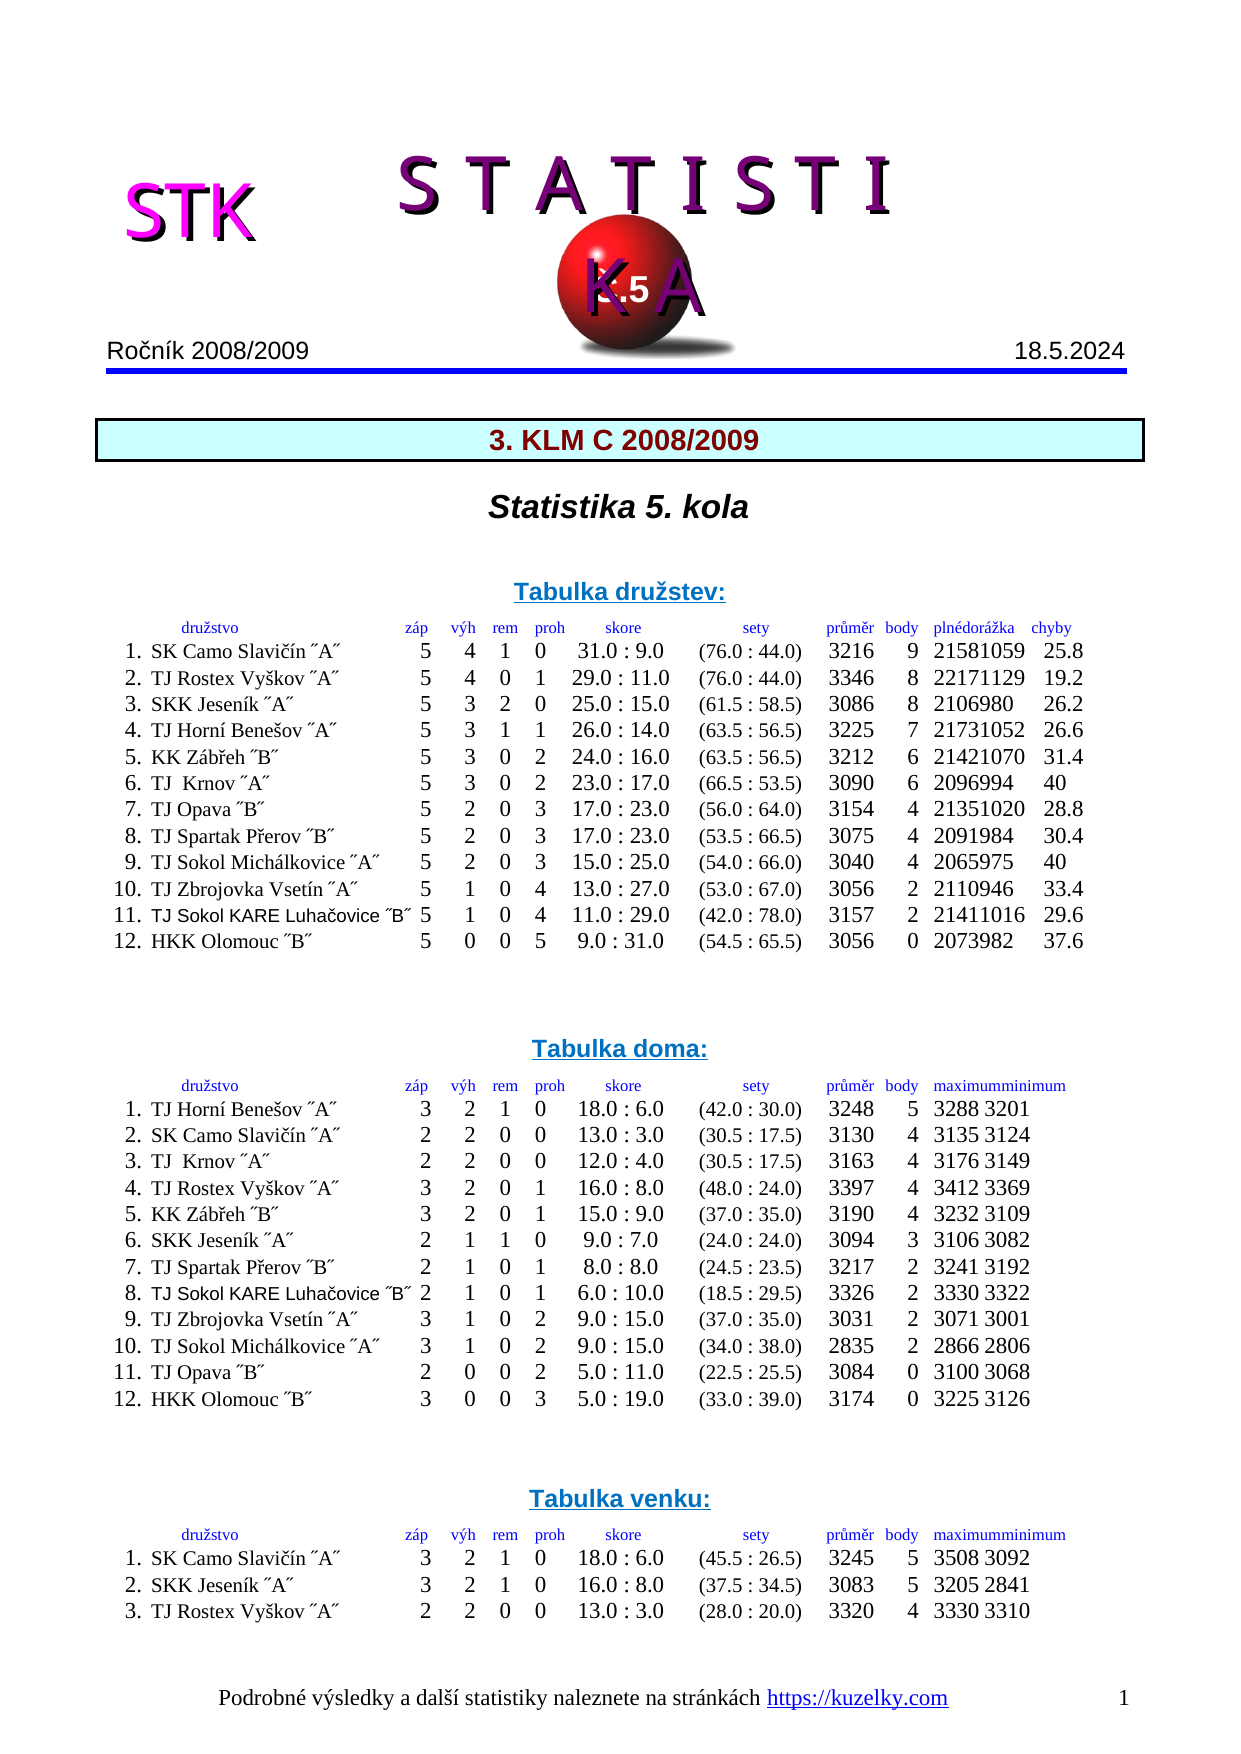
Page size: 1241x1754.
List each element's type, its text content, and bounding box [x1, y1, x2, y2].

text Č.5 [609, 267, 671, 310]
text 2. SK Camo Slavičín ˝A˝ 2 2 0 0 13.0 : 3.0 (30.5 : 17.5) 3130 4 3135 3124 [106, 1121, 1134, 1147]
text 2. SKK Jeseník ˝A˝ 3 2 1 0 16.0 : 8.0 (37.5 : 34.5) 3083 5 3205 2841 [106, 1571, 1134, 1597]
text 3. TJ Rostex Vyškov ˝A˝ 2 2 0 0 13.0 : 3.0 (28.0 : 20.0) 3320 4 3330 3310 [106, 1597, 1134, 1623]
text Č.5 [106, 267, 587, 310]
text 11. TJ Sokol KARE Luhačovice ˝B˝ 5 1 0 4 11.0 : 29.0 (42.0 : 78.0) 3157 2 2141 1016 29.6 [106, 901, 1134, 927]
text 12. HKK Olomouc ˝B˝ 3 0 0 3 5.0 : 19.0 (33.0 : 39.0) 3174 0 3225 3126 [106, 1384, 1134, 1411]
text Tabulka družstev: [94, 577, 1145, 606]
text družstvo záp výh rem proh skore sety průměr body plné dorážka chyby [106, 618, 1134, 637]
text 10. TJ Sokol Michálkovice ˝A˝ 3 1 0 2 9.0 : 15.0 (34.0 : 38.0) 2835 2 2866 2806 [106, 1332, 1134, 1358]
text 3. SKK Jeseník ˝A˝ 5 3 2 0 25.0 : 15.0 (61.5 : 58.5) 3086 8 2106 980 26.2 [106, 690, 1134, 716]
text 8. TJ Sokol KARE Luhačovice ˝B˝ 2 1 0 1 6.0 : 10.0 (18.5 : 29.5) 3326 2 3330 3322 [106, 1279, 1134, 1306]
text 5. KK Zábřeh ˝B˝ 5 3 0 2 24.0 : 16.0 (63.5 : 56.5) 3212 6 2142 1070 31.4 [106, 743, 1134, 769]
text 6. SKK Jeseník ˝A˝ 2 1 1 0 9.0 : 7.0 (24.0 : 24.0) 3094 3 3106 3082 [106, 1226, 1134, 1253]
text družstvo záp výh rem proh skore sety průměr body maximum minimum [106, 1525, 1134, 1544]
text 12. HKK Olomouc ˝B˝ 5 0 0 5 9.0 : 31.0 (54.5 : 65.5) 3056 0 2073 982 37.6 [106, 927, 1134, 954]
text 4. TJ Horní Benešov ˝A˝ 5 3 1 1 26.0 : 14.0 (63.5 : 56.5) 3225 7 2173 1052 26.6 [106, 716, 1134, 743]
text 1. SK Camo Slavičín ˝A˝ 3 2 1 0 18.0 : 6.0 (45.5 : 26.5) 3245 5 3508 3092 [106, 1544, 1134, 1571]
text 9. TJ Zbrojovka Vsetín ˝A˝ 3 1 0 2 9.0 : 15.0 (37.0 : 35.0) 3031 2 3071 3001 [106, 1306, 1134, 1332]
text 7. TJ Opava ˝B˝ 5 2 0 3 17.0 : 23.0 (56.0 : 64.0) 3154 4 2135 1020 28.8 [106, 796, 1134, 822]
text 1. TJ Horní Benešov ˝A˝ 3 2 1 0 18.0 : 6.0 (42.0 : 30.0) 3248 5 3288 3201 [106, 1095, 1134, 1121]
text 5. KK Zábřeh ˝B˝ 3 2 0 1 15.0 : 9.0 (37.0 : 35.0) 3190 4 3232 3109 [106, 1200, 1134, 1226]
text 2. TJ Rostex Vyškov ˝A˝ 5 4 0 1 29.0 : 11.0 (76.0 : 44.0) 3346 8 2217 1129 19.2 [106, 664, 1134, 690]
text 4. TJ Rostex Vyškov ˝A˝ 3 2 0 1 16.0 : 8.0 (48.0 : 24.0) 3397 4 3412 3369 [106, 1174, 1134, 1200]
text 3. TJ Krnov ˝A˝ 2 2 0 0 12.0 : 4.0 (30.5 : 17.5) 3163 4 3176 3149 [106, 1147, 1134, 1174]
text 6. TJ Krnov ˝A˝ 5 3 0 2 23.0 : 17.0 (66.5 : 53.5) 3090 6 2096 994 40 [106, 769, 1134, 796]
text 7. TJ Spartak Přerov ˝B˝ 2 1 0 1 8.0 : 8.0 (24.5 : 23.5) 3217 2 3241 3192 [106, 1253, 1134, 1279]
text 8. TJ Spartak Přerov ˝B˝ 5 2 0 3 17.0 : 23.0 (53.5 : 66.5) 3075 4 2091 984 30.4 [106, 822, 1134, 848]
text Č.5 [687, 267, 1134, 310]
text 9. TJ Sokol Michálkovice ˝A˝ 5 2 0 3 15.0 : 25.0 (54.0 : 66.0) 3040 4 2065 975 40 [106, 848, 1134, 874]
text družstvo záp výh rem proh skore sety průměr body maximum minimum [106, 1076, 1134, 1095]
subtitle 3. KLM C 2008/2009 [98, 421, 1142, 459]
text Tabulka doma: [94, 1034, 1145, 1063]
text Tabulka venku: [94, 1484, 1145, 1513]
text Ročník 2008/2009 18.5.2024 [106, 336, 1134, 365]
text 1. SK Camo Slavičín ˝A˝ 5 4 1 0 31.0 : 9.0 (76.0 : 44.0) 3216 9 2158 1059 25.8 [106, 637, 1134, 664]
text Statistika 5. kola [106, 487, 1134, 526]
text 11. TJ Opava ˝B˝ 2 0 0 2 5.0 : 11.0 (22.5 : 25.5) 3084 0 3100 3068 [106, 1358, 1134, 1384]
text 10. TJ Zbrojovka Vsetín ˝A˝ 5 1 0 4 13.0 : 27.0 (53.0 : 67.0) 3056 2 2110 946 33.4 [106, 874, 1134, 901]
